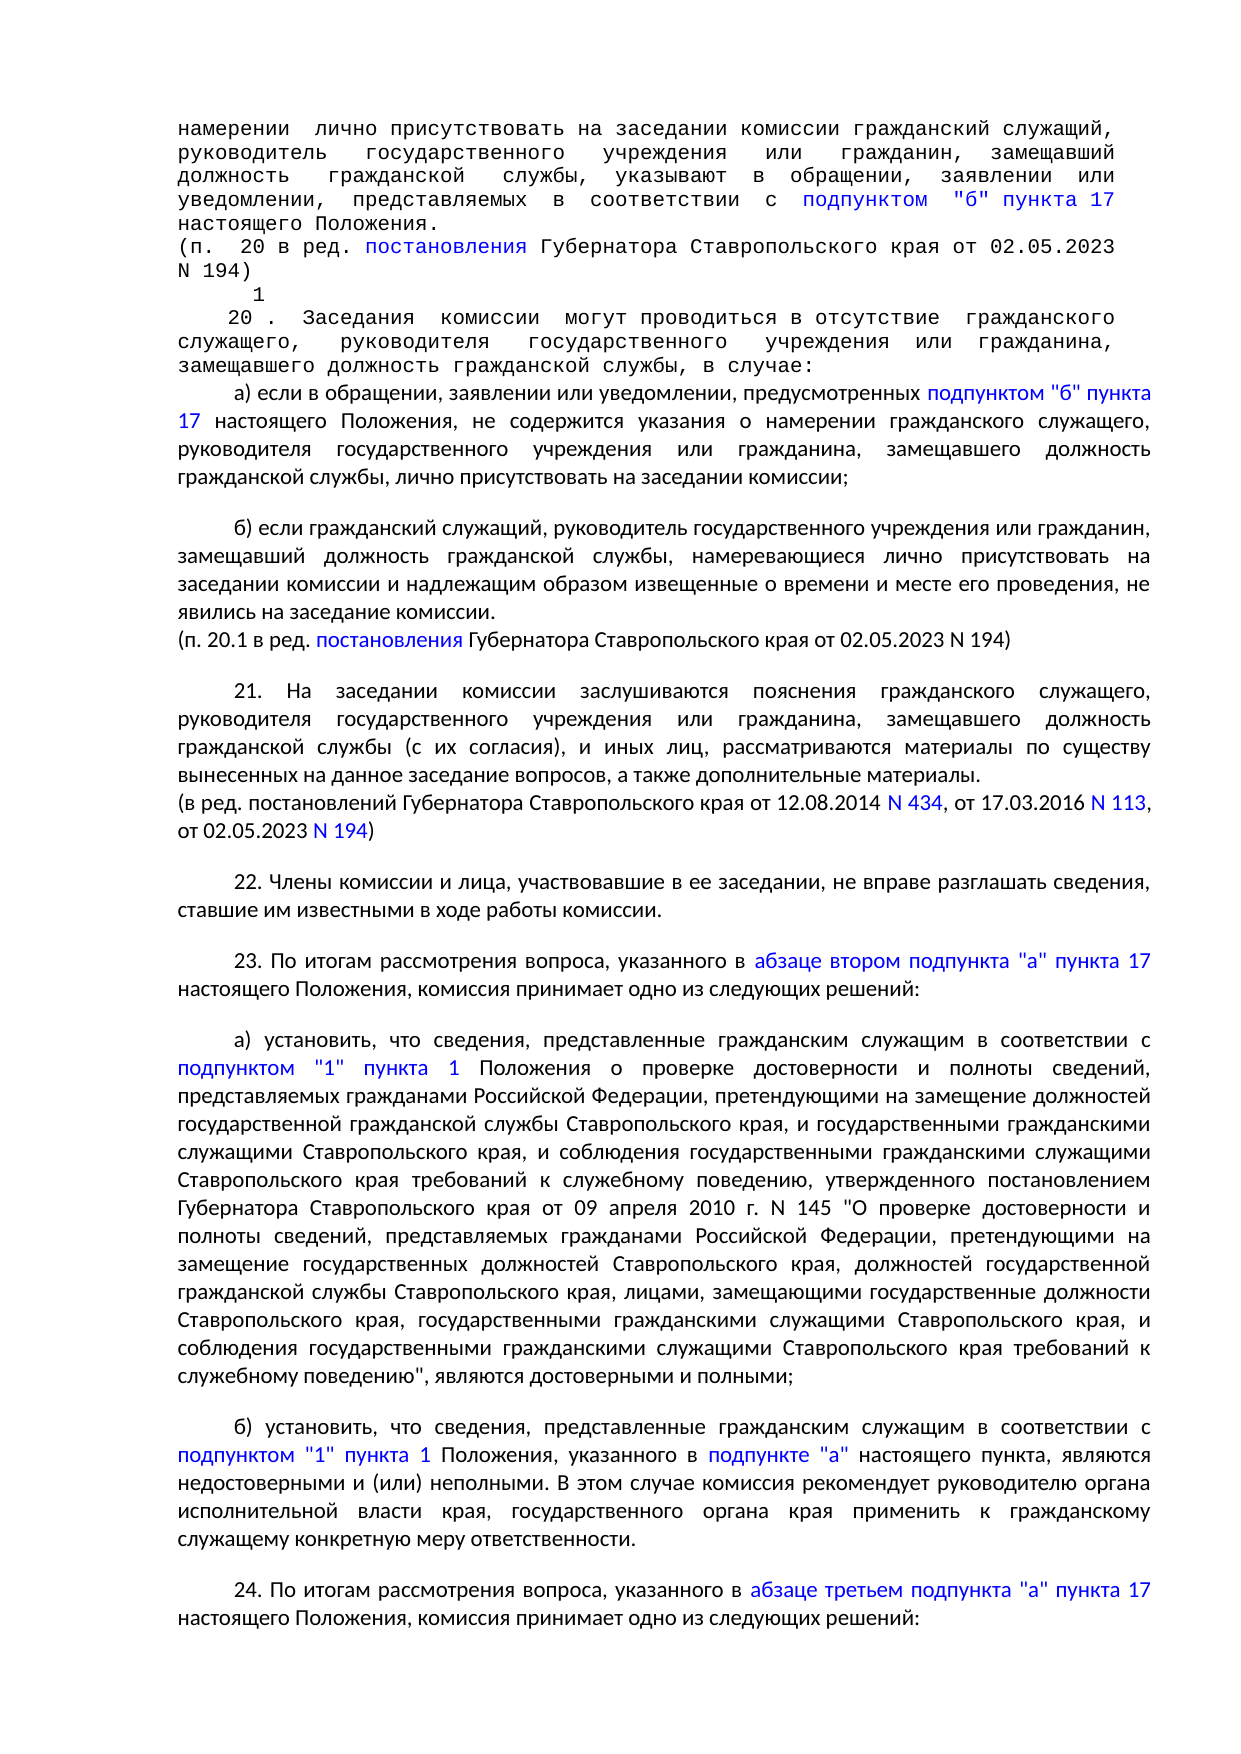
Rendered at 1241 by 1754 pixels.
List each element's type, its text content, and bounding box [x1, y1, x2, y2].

text руководитель государственного учреждения или гражданин, замещавший [177, 142, 1152, 165]
text 23. По итогам рассмотрения вопроса, указанного в абзаце втором подпункта "а" пункта 17 настоящего Положения, комиссия принимает одно из следующих решений: [177, 946, 1152, 1002]
text служащего, руководителя государственного учреждения или гражданина, [177, 331, 1152, 354]
text 22. Члены комиссии и лица, участвовавшие в ее заседании, не вправе разглашать сведения, ставшие им известными в ходе работы комиссии. [177, 867, 1152, 923]
text N 194) [177, 260, 1152, 284]
text а) установить, что сведения, представленные гражданским служащим в соответствии с подпунктом "1" пункта 1 Положения о проверке достоверности и полноты сведений, представляемых гражданами Российской Федерации, претендующими на замещение должностей государственной гражданской службы Ставропольского края, и государственными гражданскими служащими Ставропольского края, и соблюдения государственными гражданскими служащими Ставропольского края требований к служебному поведению, утвержденного постановлением Губернатора Ставропольского края от 09 апреля 2010 г. N 145 "О проверке достоверности и полноты сведений, представляемых гражданами Российской Федерации, претендующими на замещение государственных должностей Ставропольского края, должностей государственной гражданской службы Ставропольского края, лицами, замещающими государственные должности Ставропольского края, государственными гражданскими служащими Ставропольского края, и соблюдения государственными гражданскими служащими Ставропольского края требований к служебному поведению", являются достоверными и полными; [177, 1025, 1152, 1389]
text замещавшего должность гражданской службы, в случае: [177, 354, 1152, 378]
text б) установить, что сведения, представленные гражданским служащим в соответствии с подпунктом "1" пункта 1 Положения, указанного в подпункте "а" настоящего пункта, являются недостоверными и (или) неполными. В этом случае комиссия рекомендует руководителю органа исполнительной власти края, государственного органа края применить к гражданскому служащему конкретную меру ответственности. [177, 1412, 1152, 1552]
text 1 [177, 284, 1152, 307]
text (п. 20 в ред. постановления Губернатора Ставропольского края от 02.05.2023 [177, 236, 1152, 260]
text 24. По итогам рассмотрения вопроса, указанного в абзаце третьем подпункта "а" пункта 17 настоящего Положения, комиссия принимает одно из следующих решений: [177, 1575, 1152, 1631]
text настоящего Положения. [177, 213, 1152, 236]
text уведомлении, представляемых в соответствии с подпунктом "б" пункта 17 [177, 189, 1152, 213]
text 20 . Заседания комиссии могут проводиться в отсутствие гражданского [177, 307, 1152, 331]
text должность гражданской службы, указывают в обращении, заявлении или [177, 165, 1152, 189]
text 21. На заседании комиссии заслушиваются пояснения гражданского служащего, руководителя государственного учреждения или гражданина, замещавшего должность гражданской службы (с их согласия), и иных лиц, рассматриваются материалы по существу вынесенных на данное заседание вопросов, а также дополнительные материалы. [177, 676, 1152, 788]
text (п. 20.1 в ред. постановления Губернатора Ставропольского края от 02.05.2023 N 194) [177, 625, 1152, 653]
text (в ред. постановлений Губернатора Ставропольского края от 12.08.2014 N 434, от 17.03.2016 N 113, от 02.05.2023 N 194) [177, 788, 1152, 844]
text намерении лично присутствовать на заседании комиссии гражданский служащий, [177, 118, 1152, 142]
text б) если гражданский служащий, руководитель государственного учреждения или гражданин, замещавший должность гражданской службы, намеревающиеся лично присутствовать на заседании комиссии и надлежащим образом извещенные о времени и месте его проведения, не явились на заседание комиссии. [177, 513, 1152, 625]
text а) если в обращении, заявлении или уведомлении, предусмотренных подпунктом "б" пункта 17 настоящего Положения, не содержится указания о намерении гражданского служащего, руководителя государственного учреждения или гражданина, замещавшего должность гражданской службы, лично присутствовать на заседании комиссии; [177, 378, 1152, 490]
